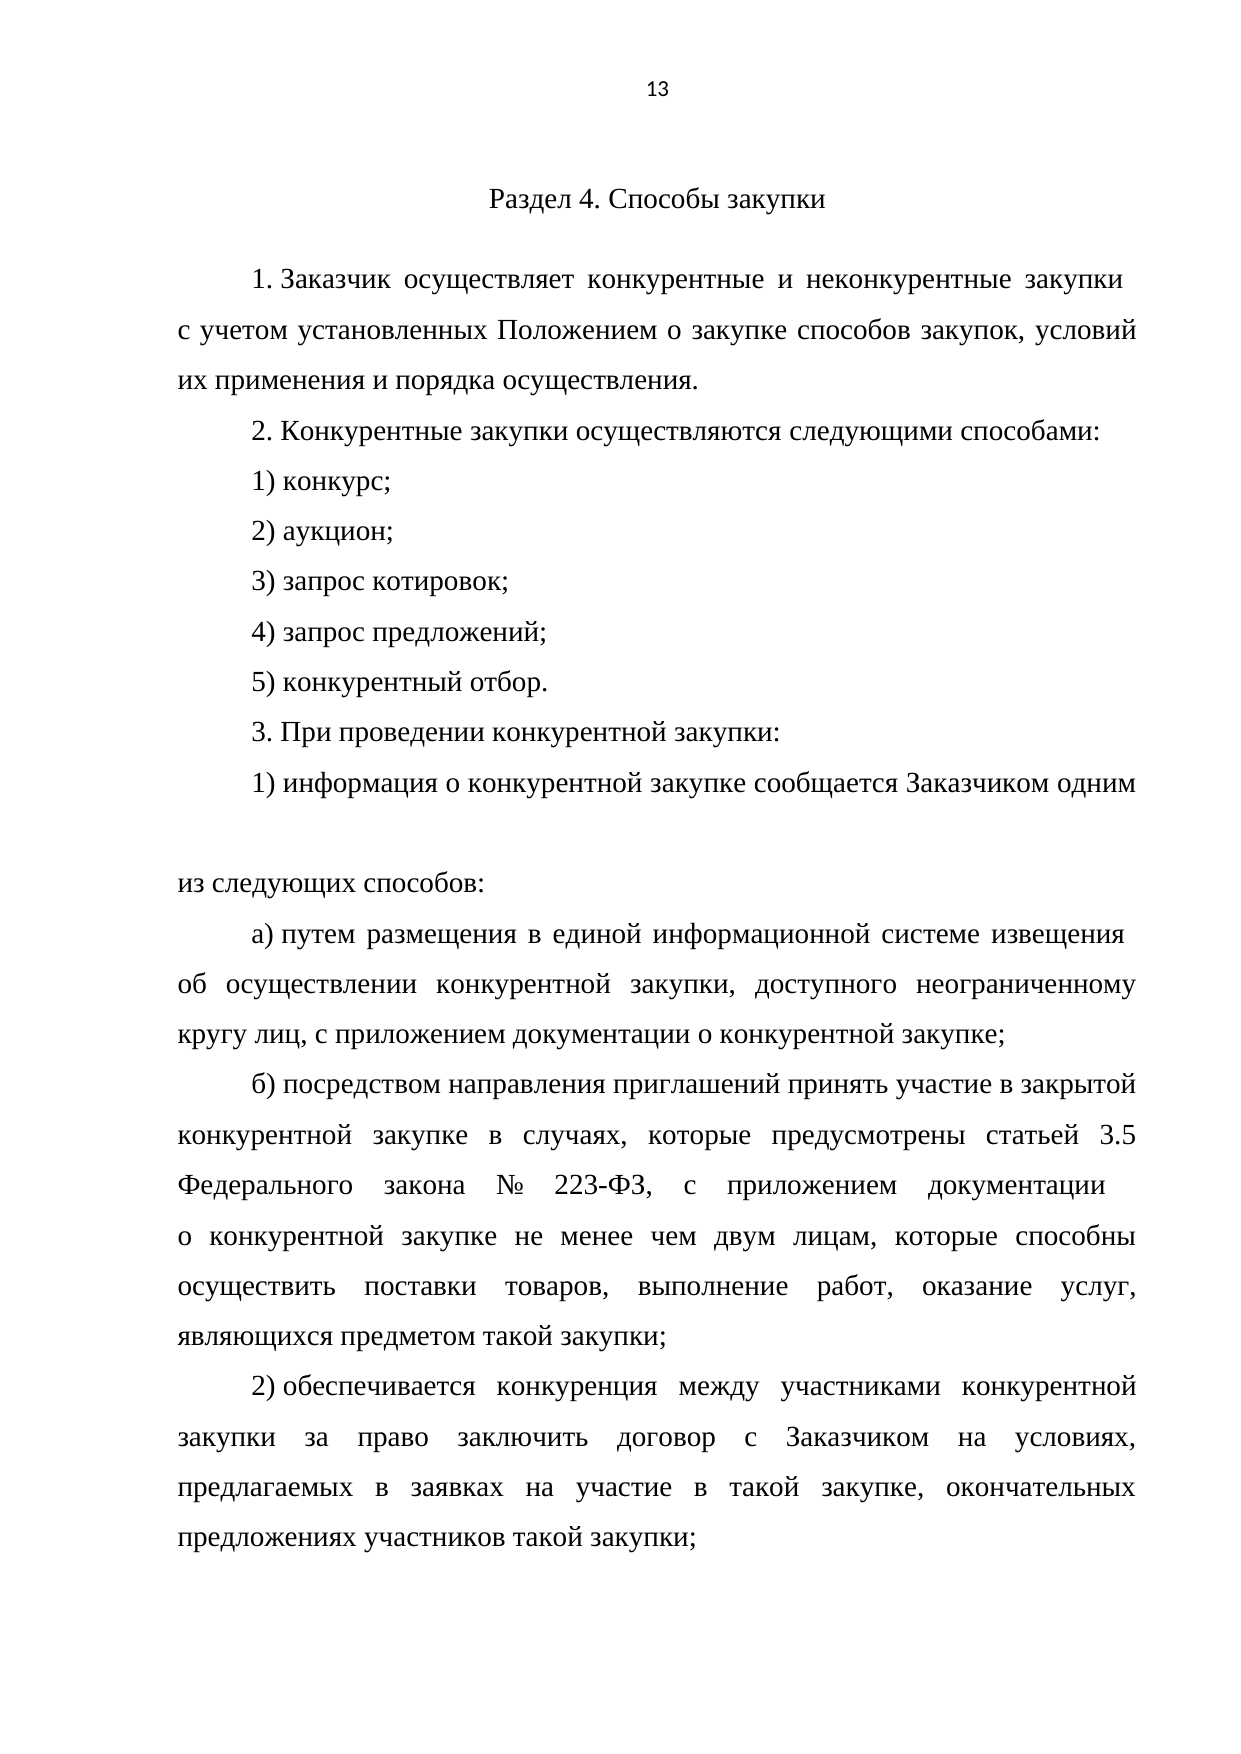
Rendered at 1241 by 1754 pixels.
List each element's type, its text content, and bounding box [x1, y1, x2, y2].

text 2. Конкурентные закупки осуществляются следующими способами: [177, 413, 1137, 446]
text 5) конкурентный отбор. [177, 664, 1137, 698]
text б) посредством направления приглашений принять участие в закрытой конкурентной закупке в случаях, которые предусмотрены статьей 3.5 Федерального закона № 223-ФЗ, с приложением документации о конкурентной закупке не менее чем двум лицам, которые способны осуществить поставки товаров, выполнение работ, оказание услуг, являющихся предметом такой закупки; [177, 1067, 1137, 1352]
text а) путем размещения в единой информационной системе извещения об осуществлении конкурентной закупки, доступного неограниченному кругу лиц, с приложением документации о конкурентной закупке; [177, 916, 1137, 1050]
text 1) конкурс; [177, 463, 1137, 496]
text 4) запрос предложений; [177, 614, 1137, 647]
text 2) аукцион; [177, 513, 1137, 547]
text 3) запрос котировок; [177, 563, 1137, 597]
text Раздел 4. Способы закупки [177, 181, 1137, 215]
text 1. Заказчик осуществляет конкурентные и неконкурентные закупки с учетом установленных Положением о закупке способов закупок, условий их применения и порядка осуществления. [177, 262, 1137, 396]
text 2) обеспечивается конкуренция между участниками конкурентной закупки за право заключить договор с Заказчиком на условиях, предлагаемых в заявках на участие в такой закупке, окончательных предложениях участников такой закупки; [177, 1368, 1137, 1553]
text 1) информация о конкурентной закупке сообщается Заказчиком одним из следующих способов: [177, 765, 1137, 899]
text 3. При проведении конкурентной закупки: [177, 714, 1137, 748]
